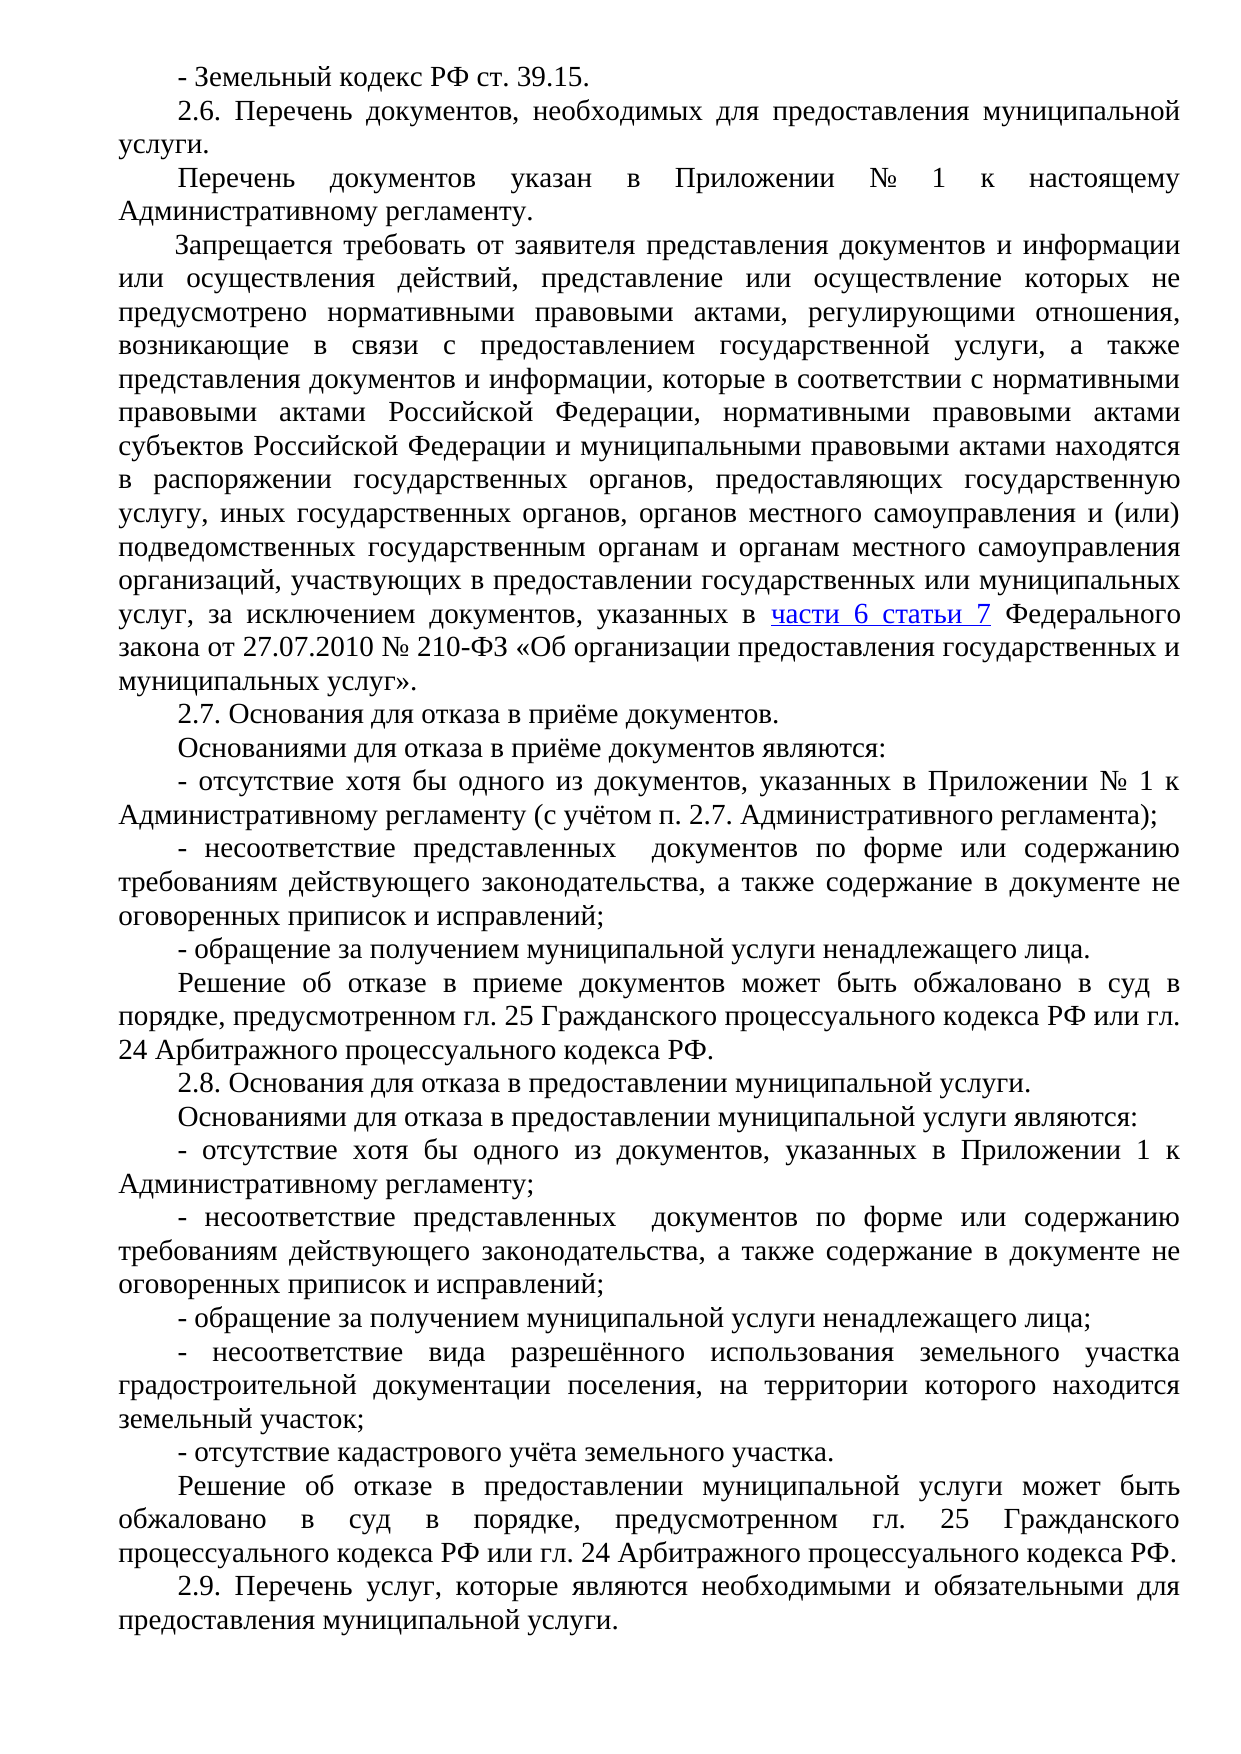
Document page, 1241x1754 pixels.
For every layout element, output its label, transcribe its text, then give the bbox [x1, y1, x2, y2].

text Основаниями для отказа в предоставлении муниципальной услуги являются: [118, 1099, 1181, 1132]
text - обращение за получением муниципальной услуги ненадлежащего лица; [118, 1300, 1181, 1334]
text Запрещается требовать от заявителя представления документов и информации или осуществления действий, представление или осуществление которых не предусмотрено нормативными правовыми актами, регулирующими отношения, возникающие в связи с предоставлением государственной услуги, а также представления документов и информации, которые в соответствии с нормативными правовыми актами Российской Федерации, нормативными правовыми актами субъектов Российской Федерации и муниципальными правовыми актами находятся в распоряжении государственных органов, предоставляющих государственную услугу, иных государственных органов, органов местного самоуправления и (или) подведомственных государственным органам и органам местного самоуправления организаций, участвующих в предоставлении государственных или муниципальных услуг, за исключением документов, указанных в части 6 статьи 7 Федерального закона от 27.07.2010 № 210-ФЗ «Об организации предоставления государственных и муниципальных услуг». [118, 227, 1181, 696]
text 2.6. Перечень документов, необходимых для предоставления муниципальной услуги. [118, 93, 1181, 160]
text - несоответствие вида разрешённого использования земельного участка градостроительной документации поселения, на территории которого находится земельный участок; [118, 1334, 1181, 1434]
text - Земельный кодекс РФ cт. 39.15. [118, 59, 1181, 93]
text - обращение за получением муниципальной услуги ненадлежащего лица. [118, 931, 1181, 965]
text - отсутствие хотя бы одного из документов, указанных в Приложении 1 к Административному регламенту; [118, 1132, 1181, 1199]
text - отсутствие хотя бы одного из документов, указанных в Приложении № 1 к Административному регламенту (с учётом п. 2.7. Административного регламента); [118, 763, 1181, 831]
text Решение об отказе в приеме документов может быть обжаловано в суд в порядке, предусмотренном гл. 25 Гражданского процессуального кодекса РФ или гл. 24 Арбитражного процессуального кодекса РФ. [118, 965, 1181, 1065]
text - отсутствие кадастрового учёта земельного участка. [118, 1434, 1181, 1468]
text 2.7. Основания для отказа в приёме документов. [118, 696, 1181, 730]
text 2.8. Основания для отказа в предоставлении муниципальной услуги. [118, 1065, 1181, 1099]
text Решение об отказе в предоставлении муниципальной услуги может быть обжаловано в суд в порядке, предусмотренном гл. 25 Гражданского процессуального кодекса РФ или гл. 24 Арбитражного процессуального кодекса РФ. [118, 1468, 1181, 1568]
text - несоответствие представленных документов по форме или содержанию требованиям действующего законодательства, а также содержание в документе не оговоренных приписок и исправлений; [118, 1199, 1181, 1300]
text Основаниями для отказа в приёме документов являются: [118, 730, 1181, 763]
text 2.9. Перечень услуг, которые являются необходимыми и обязательными для предоставления муниципальной услуги. [118, 1568, 1181, 1636]
text Перечень документов указан в Приложении № 1 к настоящему Административному регламенту. [118, 160, 1181, 227]
text - несоответствие представленных документов по форме или содержанию требованиям действующего законодательства, а также содержание в документе не оговоренных приписок и исправлений; [118, 831, 1181, 931]
